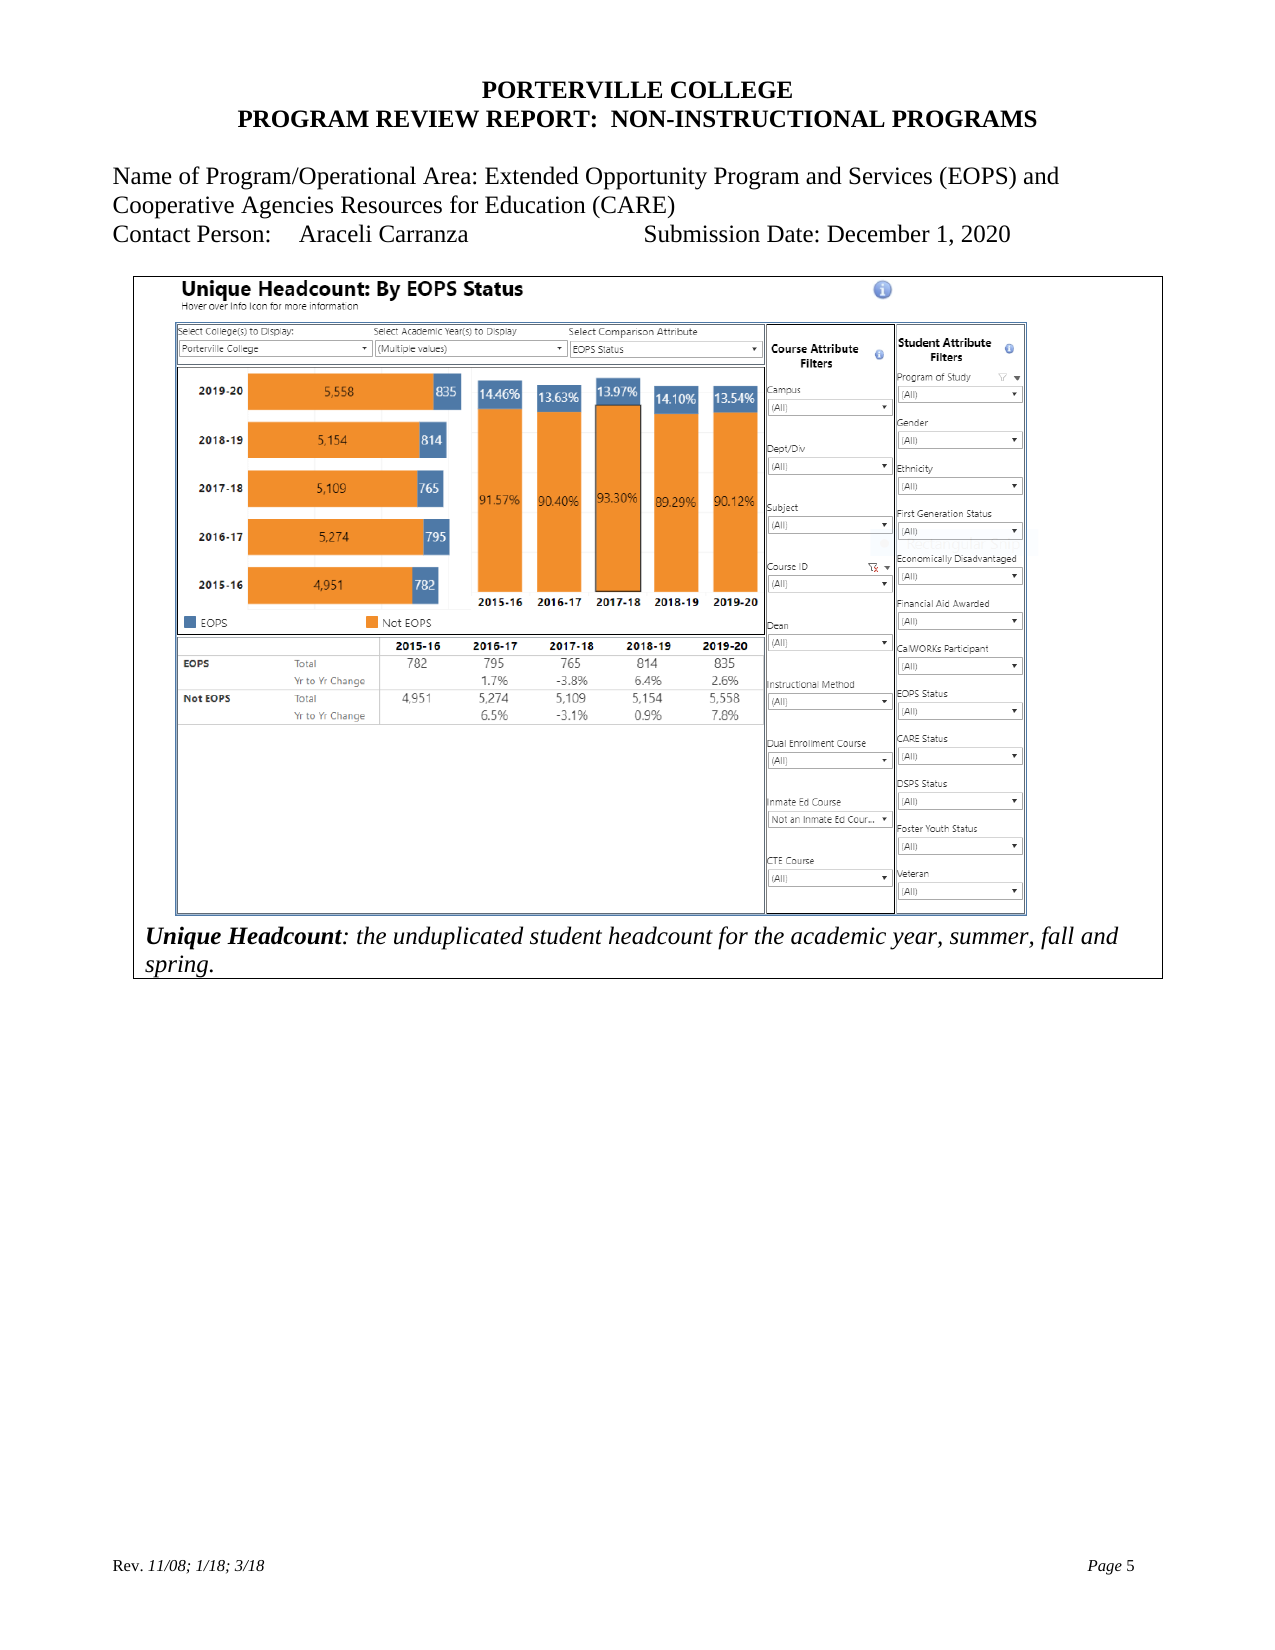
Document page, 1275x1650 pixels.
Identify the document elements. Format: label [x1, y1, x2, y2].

picture [144, 277, 1039, 921]
table_cell [134, 277, 1162, 978]
